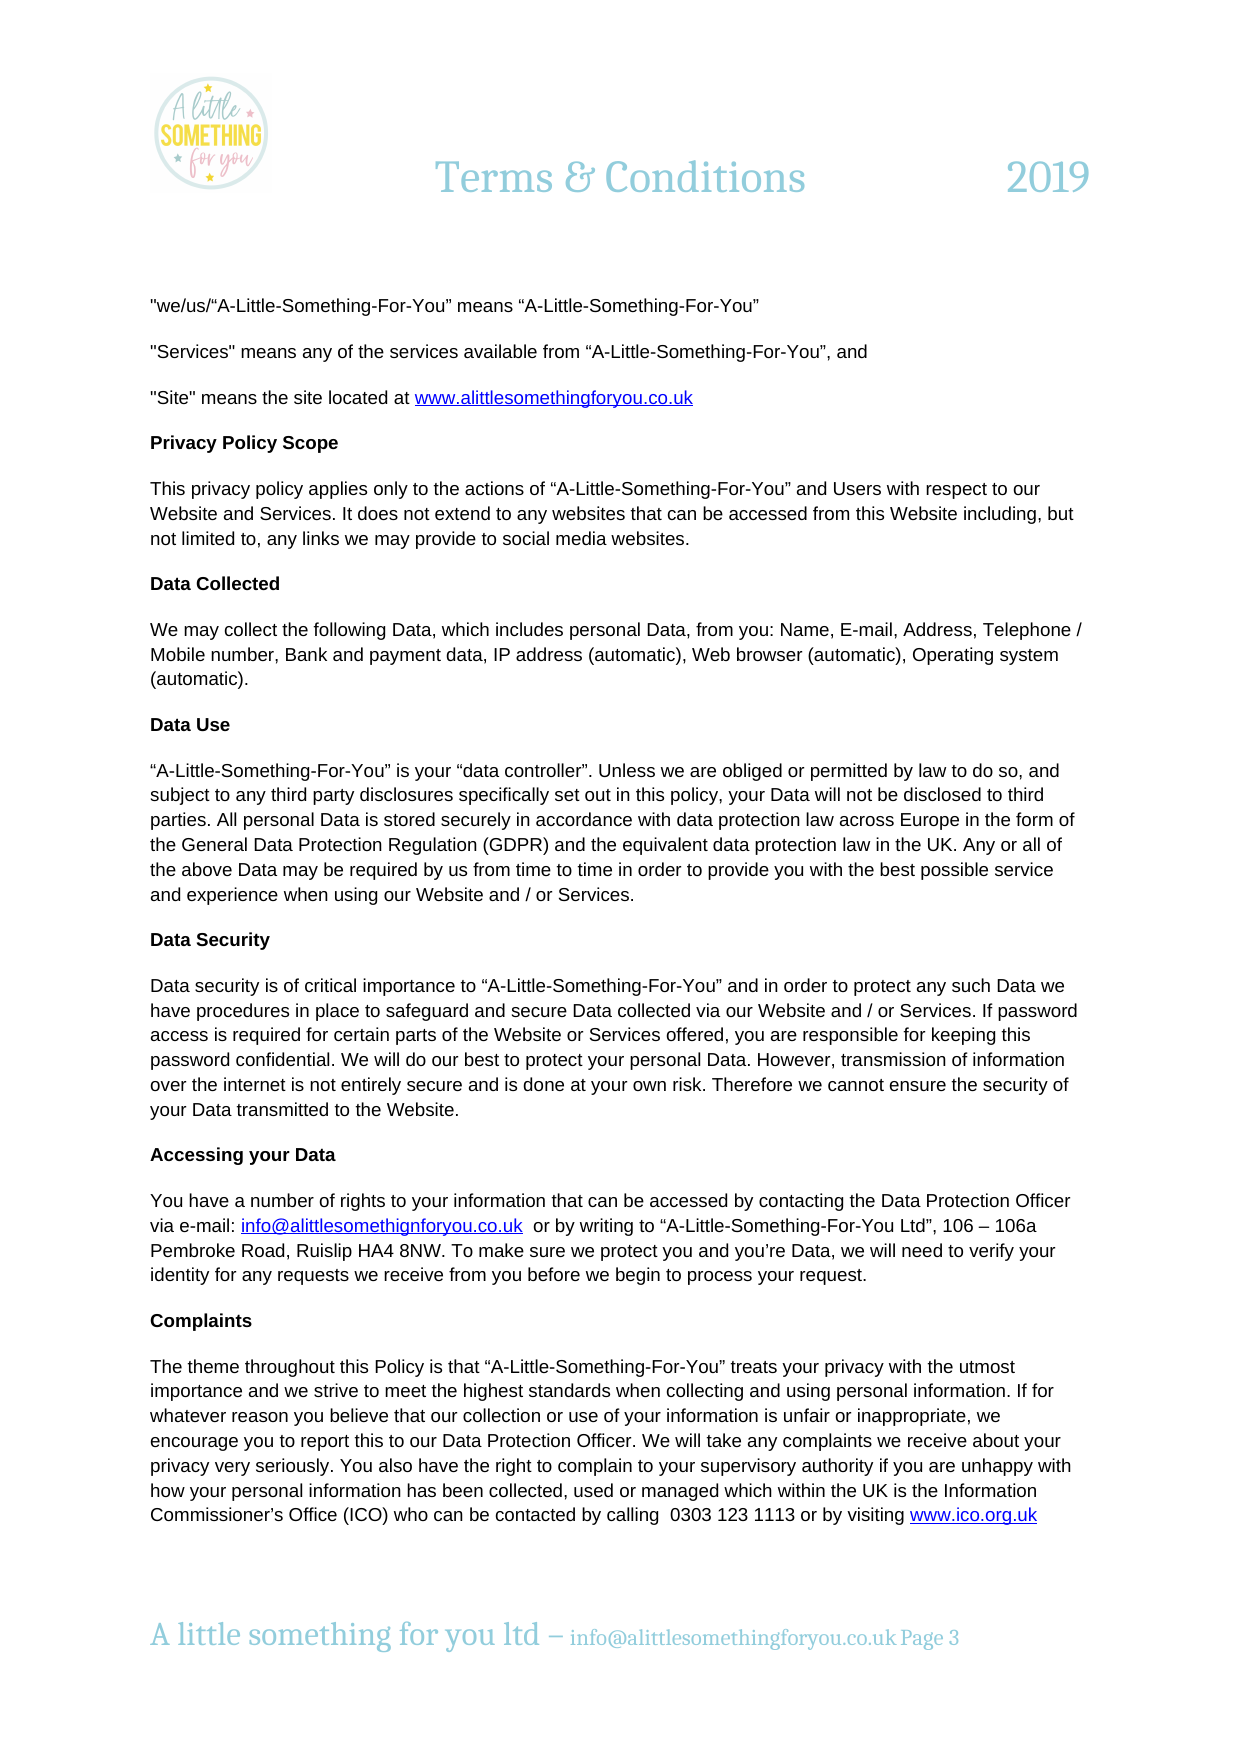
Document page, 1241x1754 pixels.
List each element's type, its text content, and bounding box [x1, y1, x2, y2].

text We may collect the following Data, which includes personal Data, from you: Name, E-mail, Address, Telephone / Mobile number, Bank and payment data, IP address (automatic), Web browser (automatic), Operating system (automatic). [150, 618, 1090, 690]
text Data security is of critical importance to “A-Little-Something-For-You” and in order to protect any such Data we have procedures in place to safeguard and secure Data collected via our Website and / or Services. If password access is required for certain parts of the Website or Services offered, you are responsible for keeping this password confidential. We will do our best to protect your personal Data. However, transmission of information over the internet is not entirely secure and is done at your own risk. Therefore we cannot ensure the security of your Data transmitted to the Website. [150, 974, 1090, 1120]
text Privacy Policy Scope [150, 432, 1090, 454]
text Accessing your Data [150, 1144, 1090, 1166]
text "Services" means any of the services available from “A-Little-Something-For-You”, and [150, 341, 1090, 362]
text “A-Little-Something-For-You” is your “data controller”. Unless we are obliged or permitted by law to do so, and subject to any third party disclosures specifically set out in this policy, your Data will not be disclosed to third parties. All personal Data is stored securely in accordance with data protection law across Europe in the form of the General Data Protection Regulation (GDPR) and the equivalent data protection law in the UK. Any or all of the above Data may be required by us from time to time in order to provide you with the best possible service and experience when using our Website and / or Services. [150, 759, 1090, 905]
text "Site" means the site located at www.alittlesomethingforyou.co.uk [150, 386, 1090, 408]
text "we/us/“A-Little-Something-For-You” means “A-Little-Something-For-You” [150, 295, 1090, 317]
text Data Collected [150, 573, 1090, 594]
text Data Security [150, 929, 1090, 951]
text Complaints [150, 1310, 1090, 1331]
text You have a number of rights to your information that can be accessed by contacting the Data Protection Officer via e-mail: info@alittlesomethignforyou.co.uk or by writing to “A-Little-Something-For-You Ltd”, 106 – 106a Pembroke Road, Ruislip HA4 8NW. To make sure we protect you and you’re Data, we will need to verify your identity for any requests we receive from you before we begin to process your request. [150, 1190, 1090, 1286]
text The theme throughout this Policy is that “A-Little-Something-For-You” treats your privacy with the utmost importance and we strive to meet the highest standards when collecting and using personal information. If for whatever reason you believe that our collection or use of your information is unfair or inappropriate, we encourage you to report this to our Data Protection Officer. We will take any complaints we receive about your privacy very seriously. You also have the right to complain to your supervisory authority if you are unhappy with how your personal information has been collected, used or managed which within the UK is the Information Commissioner’s Office (ICO) who can be contacted by calling 0303 123 1113 or by visiting www.ico.org.uk [150, 1355, 1090, 1526]
text Data Use [150, 714, 1090, 735]
picture [150, 73, 272, 193]
text This privacy policy applies only to the actions of “A-Little-Something-For-You” and Users with respect to our Website and Services. It does not extend to any websites that can be accessed from this Website including, but not limited to, any links we may provide to social media websites. [150, 478, 1090, 549]
